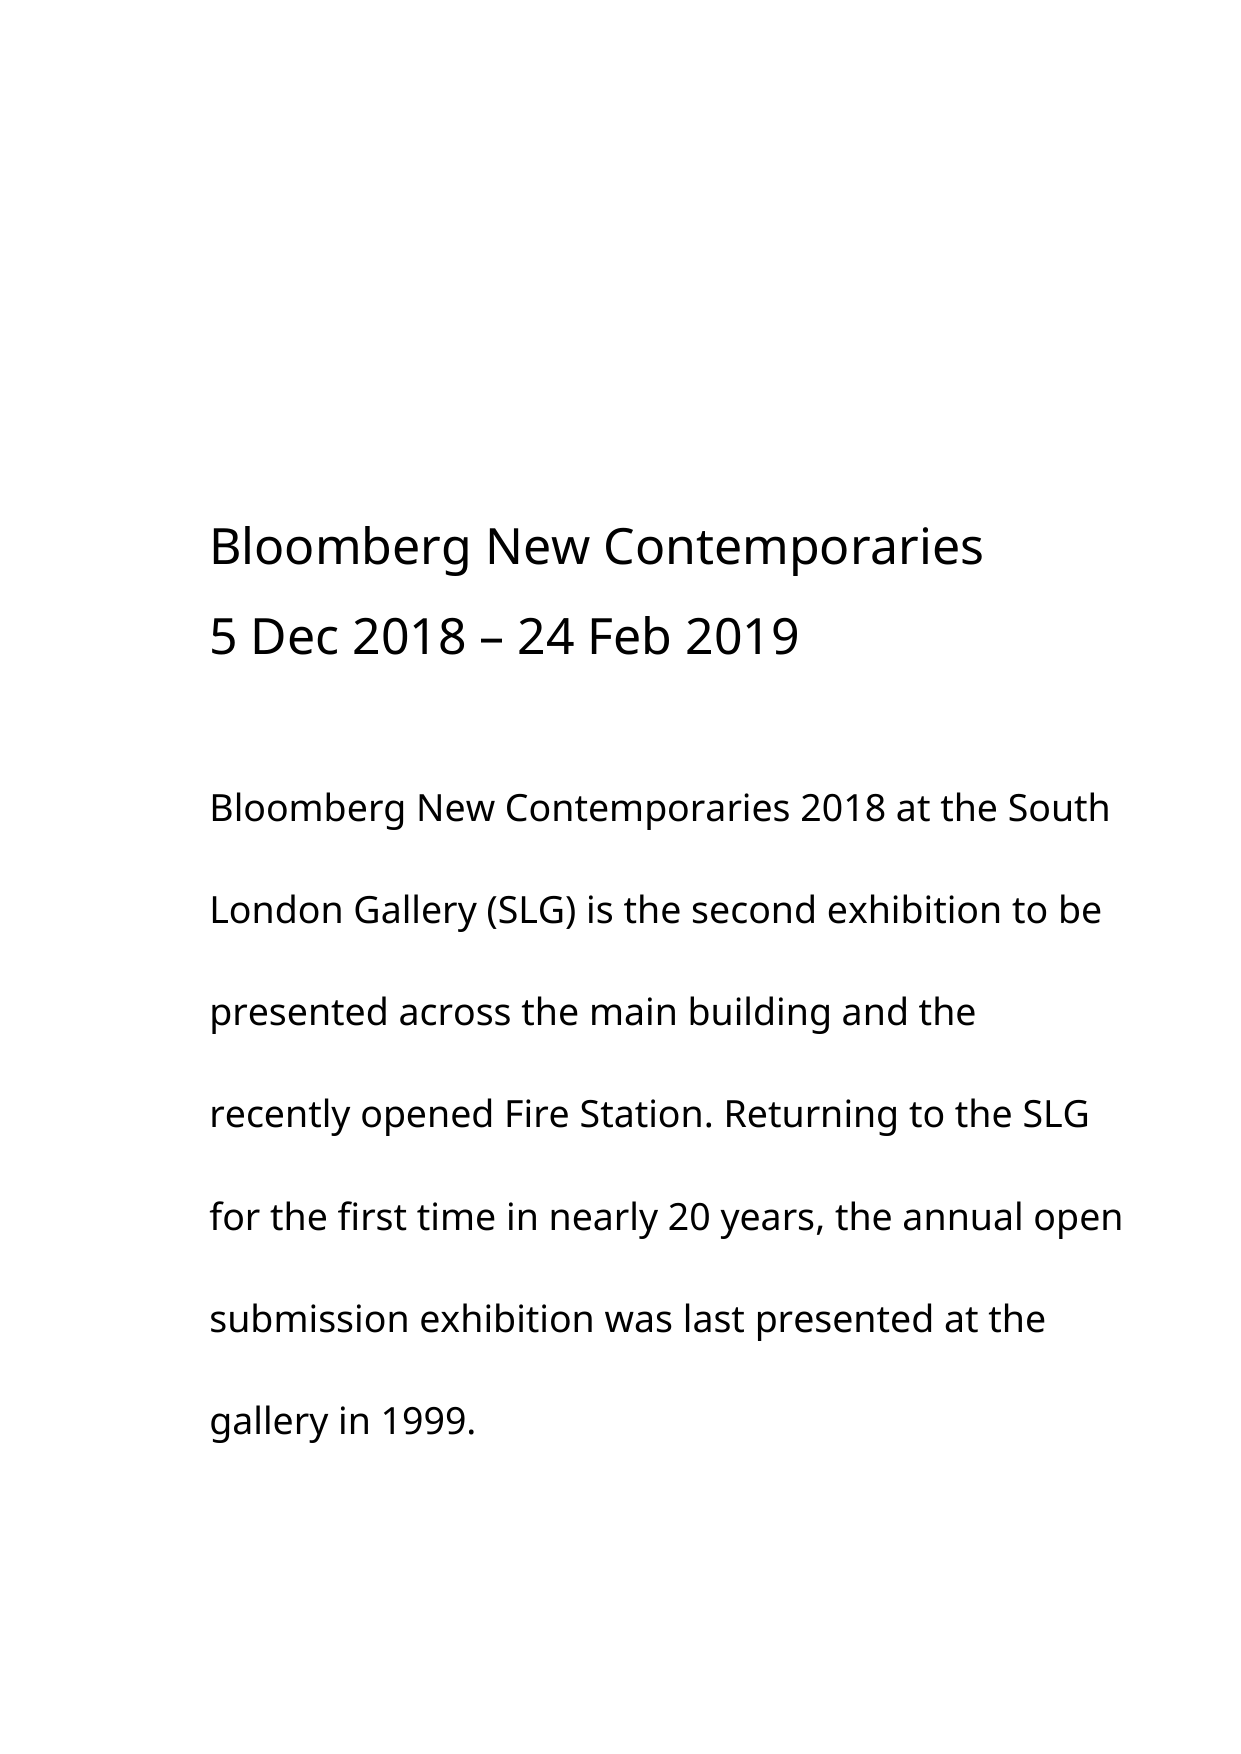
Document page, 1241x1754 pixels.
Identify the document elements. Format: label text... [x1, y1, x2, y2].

text 5 Dec 2018 – 24 Feb 2019 [209, 601, 1124, 669]
text Bloomberg New Contemporaries [150, 511, 1124, 579]
text Bloomberg New Contemporaries 2018 at the South London Gallery (SLG) is the second exhibition to be presented across the main building and the recently opened Fire Station. Returning to the SLG for the first time in nearly 20 years, the annual open submission exhibition was last presented at the gallery in 1999. [209, 781, 1124, 1445]
